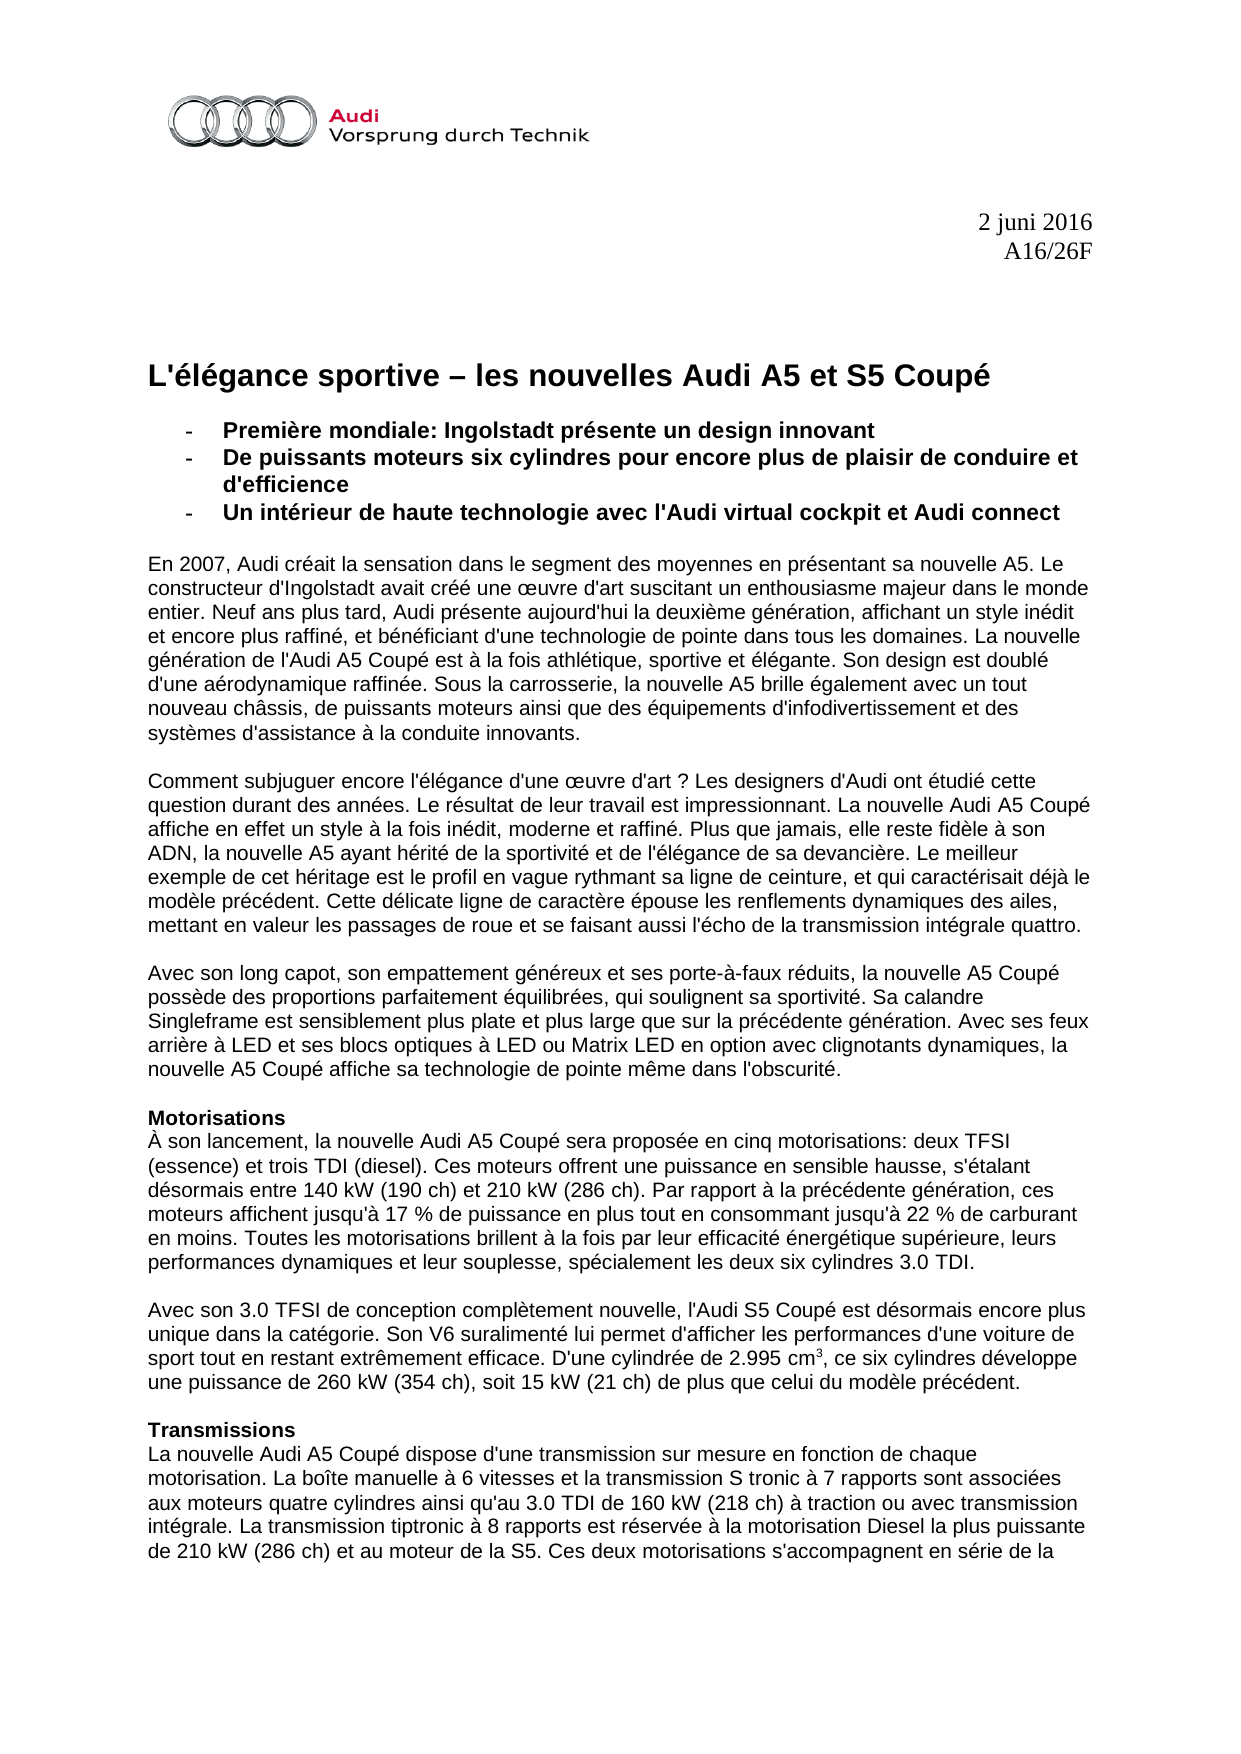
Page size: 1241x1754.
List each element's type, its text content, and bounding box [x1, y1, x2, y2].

text 2 juni 2016 [148, 207, 1092, 236]
text Comment subjuguer encore l'élégance d'une œuvre d'art ? Les designers d'Audi ont étudié cette question durant des années. Le résultat de leur travail est impressionnant. La nouvelle Audi A5 Coupé affiche en effet un style à la fois inédit, moderne et raffiné. Plus que jamais, elle reste fidèle à son ADN, la nouvelle A5 ayant hérité de la sportivité et de l'élégance de sa devancière. Le meilleur exemple de cet héritage est le profil en vague rythmant sa ligne de ceinture, et qui caractérisait déjà le modèle précédent. Cette délicate ligne de caractère épouse les renflements dynamiques des ailes, mettant en valeur les passages de roue et se faisant aussi l'écho de la transmission intégrale quattro. [148, 768, 1092, 937]
text Avec son 3.0 TFSI de conception complètement nouvelle, l'Audi S5 Coupé est désormais encore plus unique dans la catégorie. Son V6 suralimenté lui permet d'afficher les performances d'une voiture de sport tout en restant extrêmement efficace. D'une cylindrée de 2.995 cm3, ce six cylindres développe une puissance de 260 kW (354 ch), soit 15 kW (21 ch) de plus que celui du modèle précédent. [148, 1298, 1092, 1394]
list Première mondiale: Ingolstadt présente un design innovant [185, 417, 1092, 444]
text En 2007, Audi créait la sensation dans le segment des moyennes en présentant sa nouvelle A5. Le constructeur d'Ingolstadt avait créé une œuvre d'art suscitant un enthousiasme majeur dans le monde entier. Neuf ans plus tard, Audi présente aujourd'hui la deuxième génération, affichant un style inédit et encore plus raffiné, et bénéficiant d'une technologie de pointe dans tous les domaines. La nouvelle génération de l'Audi A5 Coupé est à la fois athlétique, sportive et élégante. Son design est doublé d'une aérodynamique raffinée. Sous la carrosserie, la nouvelle A5 brille également avec un tout nouveau châssis, de puissants moteurs ainsi que des équipements d'infodivertissement et des systèmes d'assistance à la conduite innovants. [148, 552, 1092, 744]
text Motorisations [148, 1105, 1092, 1129]
text L'élégance sportive – les nouvelles Audi A5 et S5 Coupé [148, 356, 1092, 392]
text À son lancement, la nouvelle Audi A5 Coupé sera proposée en cinq motorisations: deux TFSI (essence) et trois TDI (diesel). Ces moteurs offrent une puissance en sensible hausse, s'étalant désormais entre 140 kW (190 ch) et 210 kW (286 ch). Par rapport à la précédente génération, ces moteurs affichent jusqu'à 17 % de puissance en plus tout en consommant jusqu'à 22 % de carburant en moins. Toutes les motorisations brillent à la fois par leur efficacité énergétique supérieure, leurs performances dynamiques et leur souplesse, spécialement les deux six cylindres 3.0 TDI. [148, 1129, 1092, 1274]
text Transmissions [148, 1418, 1092, 1442]
text A16/26F [148, 236, 1092, 265]
list Un intérieur de haute technologie avec l'Audi virtual cockpit et Audi connect [185, 498, 1092, 525]
picture [147, 74, 610, 168]
list De puissants moteurs six cylindres pour encore plus de plaisir de conduire et d'efficience [185, 444, 1092, 498]
text Avec son long capot, son empattement généreux et ses porte-à-faux réduits, la nouvelle A5 Coupé possède des proportions parfaitement équilibrées, qui soulignent sa sportivité. Sa calandre Singleframe est sensiblement plus plate et plus large que sur la précédente génération. Avec ses feux arrière à LED et ses blocs optiques à LED ou Matrix LED en option avec clignotants dynamiques, la nouvelle A5 Coupé affiche sa technologie de pointe même dans l'obscurité. [148, 961, 1092, 1081]
